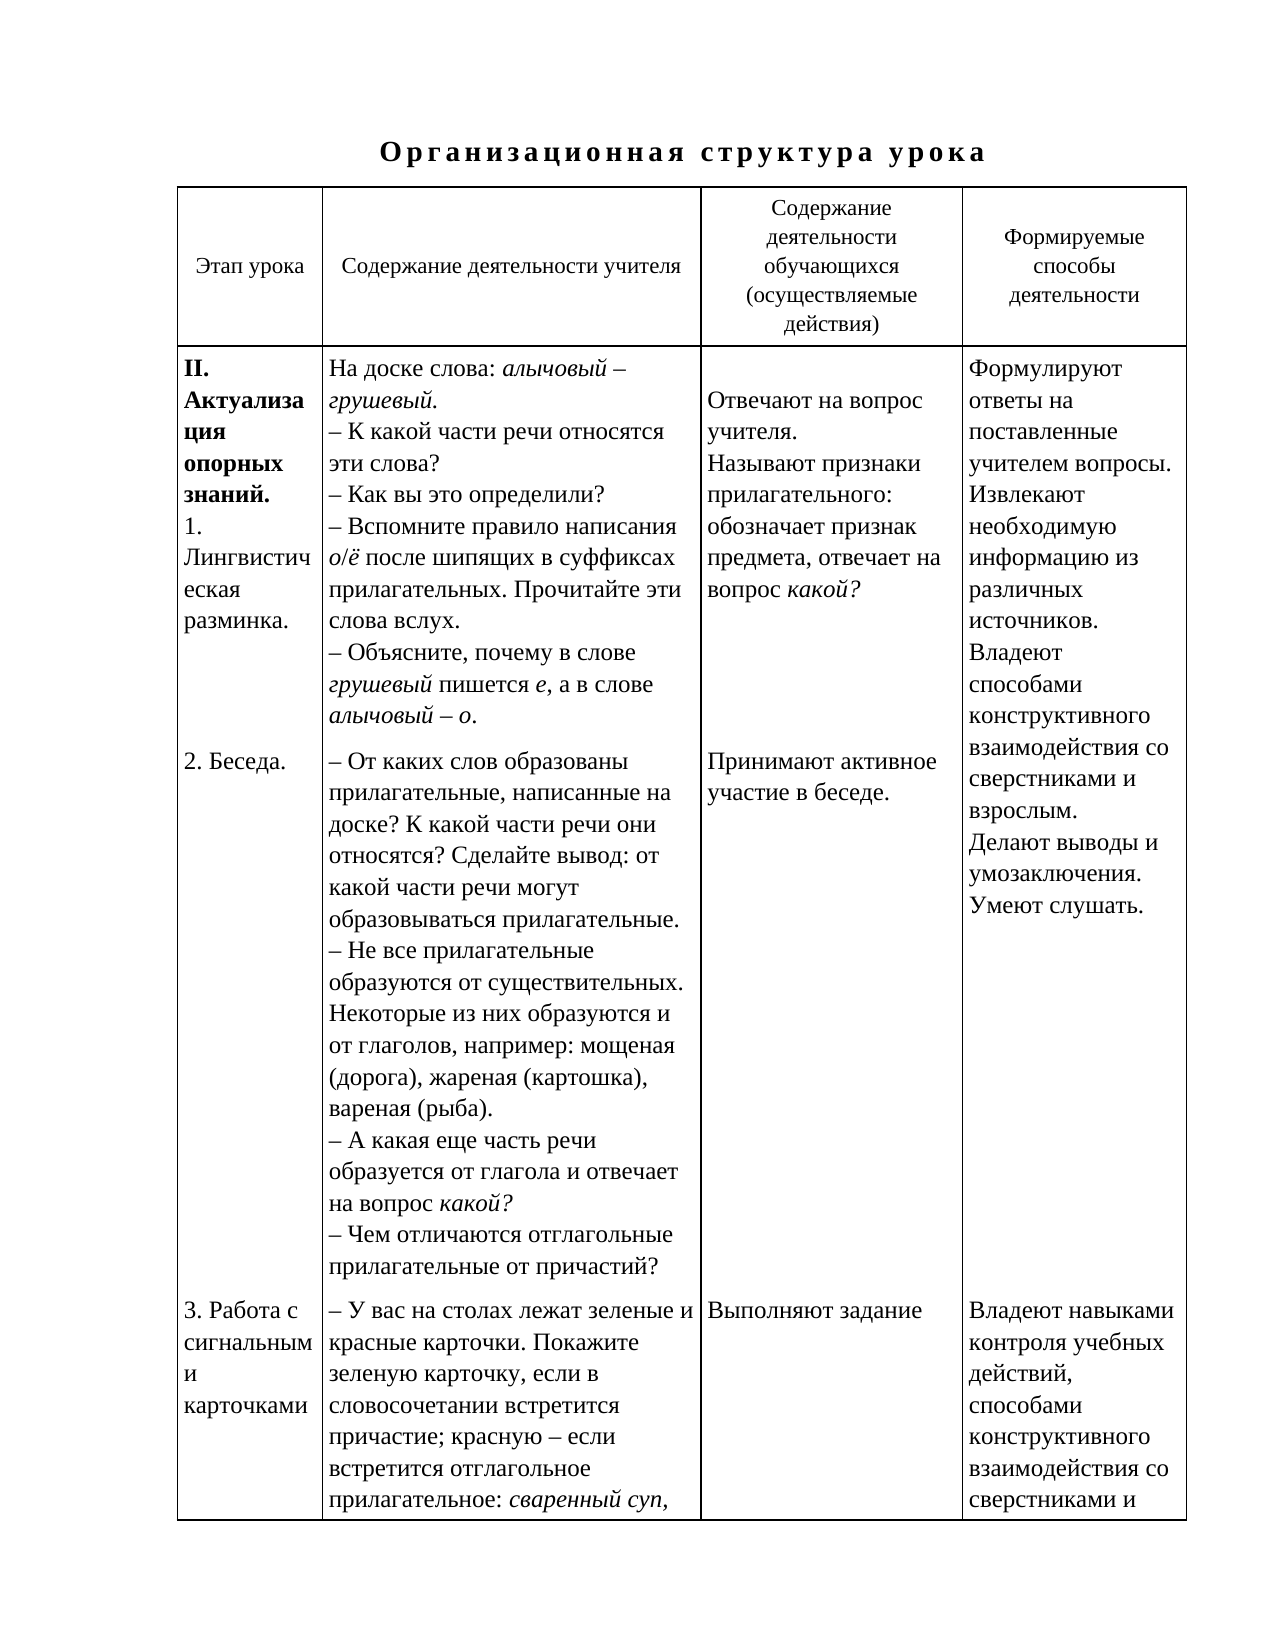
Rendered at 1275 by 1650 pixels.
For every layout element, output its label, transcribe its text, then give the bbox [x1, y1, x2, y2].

table_cell Формулируют ответы на поставленные учителем вопросы. Извлекают необходимую информацию из различных источников. Владеют способами конструктивного взаимодействия со сверстниками и взрослым. Делают выводы и умозаключения. Умеют слушать. [963, 347, 1186, 1289]
table_header Этап урока [178, 188, 322, 345]
table_header Содержание деятельности обучающихся (осуществляемые действия) [702, 188, 962, 345]
table_cell На доске слова: алычовый – грушевый. – К какой части речи относятся эти слова? – Как вы это определили? – Вспомните правило написания о/ё после шипящих в суффиксах прилагательных. Прочитайте эти слова вслух. – Объясните, почему в слове грушевый пишется е, а в слове алычовый – о. [323, 347, 700, 738]
table_cell – От каких слов образованы прилагательные, написанные на доске? К какой части речи они относятся? Сделайте вывод: от какой части речи могут образовываться прилагательные. – Не все прилагательные образуются от существительных. Некоторые из них образуются и от глаголов, например: мощеная (дорога), жареная (картошка), вареная (рыба). – А какая еще часть речи образуется от глагола и отвечает на вопрос какой? – Чем отличаются отглагольные прилагательные от причастий? [323, 738, 700, 1289]
table_cell 2. Беседа. [178, 738, 322, 1289]
table_cell Отвечают на вопрос учителя. Называют признаки прилагательного: обозначает признак предмета, отвечает на вопрос какой? [702, 347, 962, 738]
table_cell Принимают активное участие в беседе. [702, 738, 962, 1289]
table_cell Выполняют задание [702, 1289, 962, 1519]
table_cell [963, 1289, 1186, 1519]
table_cell II. Актуализация опорных знаний. 1. Лингвистическая разминка. [178, 347, 322, 738]
table_cell 3. Работа с сигнальными карточками [178, 1289, 322, 1519]
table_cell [323, 1289, 700, 1519]
table_header Содержание деятельности учителя [323, 188, 700, 345]
text Организационная структура урока [177, 134, 1186, 167]
table_header Формируемые способы деятельности [963, 188, 1186, 345]
